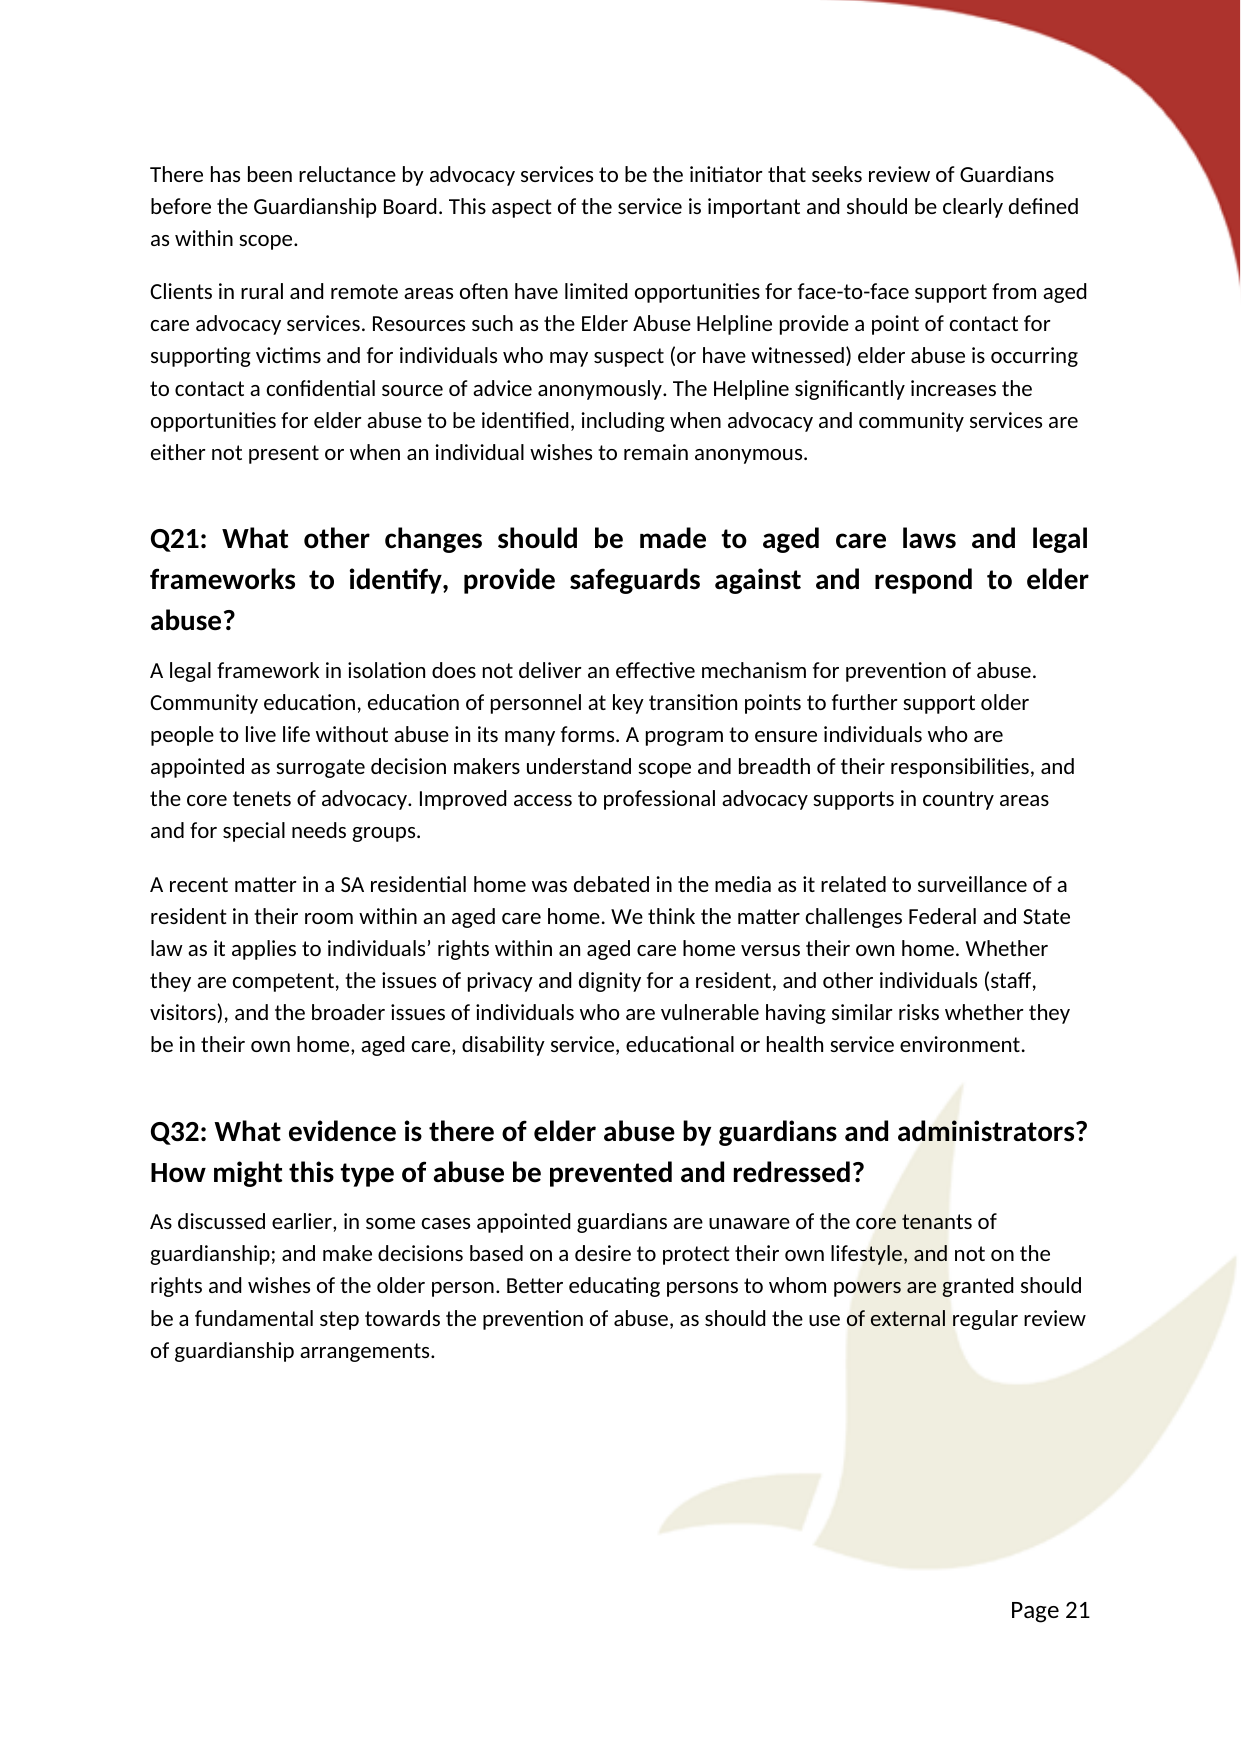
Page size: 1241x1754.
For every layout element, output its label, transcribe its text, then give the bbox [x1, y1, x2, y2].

subtitle Q32: What evidence is there of elder abuse by guardians and administrators? How might this type of abuse be prevented and redressed? [150, 1113, 1090, 1189]
text As discussed earlier, in some cases appointed guardians are unaware of the core tenants of guardianship; and make decisions based on a desire to protect their own lifestyle, and not on the rights and wishes of the older person. Better educating persons to whom powers are granted should be a fundamental step towards the prevention of abuse, as should the use of external regular review of guardianship arrangements. [150, 1207, 1090, 1364]
text Clients in rural and remote areas often have limited opportunities for face-to-face support from aged care advocacy services. Resources such as the Elder Abuse Helpline provide a point of contact for supporting victims and for individuals who may suspect (or have witnessed) elder abuse is occurring to contact a confidential source of advice anonymously. The Helpline significantly increases the opportunities for elder abuse to be identified, including when advocacy and community services are either not present or when an individual wishes to remain anonymous. [150, 277, 1090, 466]
text There has been reluctance by advocacy services to be the initiator that seeks review of Guardians before the Guardianship Board. This aspect of the service is important and should be clearly defined as within scope. [150, 160, 1090, 252]
text A recent matter in a SA residential home was debated in the media as it related to surveillance of a resident in their room within an aged care home. We think the matter challenges Federal and State law as it applies to individuals’ rights within an aged care home versus their own home. Whether they are competent, the issues of privacy and dignity for a resident, and other individuals (staff, visitors), and the broader issues of individuals who are vulnerable having similar risks whether they be in their own home, aged care, disability service, educational or health service environment. [150, 870, 1090, 1059]
subtitle Q21: What other changes should be made to aged care laws and legal frameworks to identify, provide safeguards against and respond to elder abuse? [150, 520, 1090, 638]
picture [820, 0, 1241, 357]
text A legal framework in isolation does not deliver an effective mechanism for prevention of abuse. Community education, education of personnel at key transition points to further support older people to live life without abuse in its many forms. A program to ensure individuals who are appointed as surrogate decision makers understand scope and breadth of their responsibilities, and the core tenets of advocacy. Improved access to professional advocacy supports in country areas and for special needs groups. [150, 656, 1090, 845]
picture [654, 1080, 1241, 1575]
